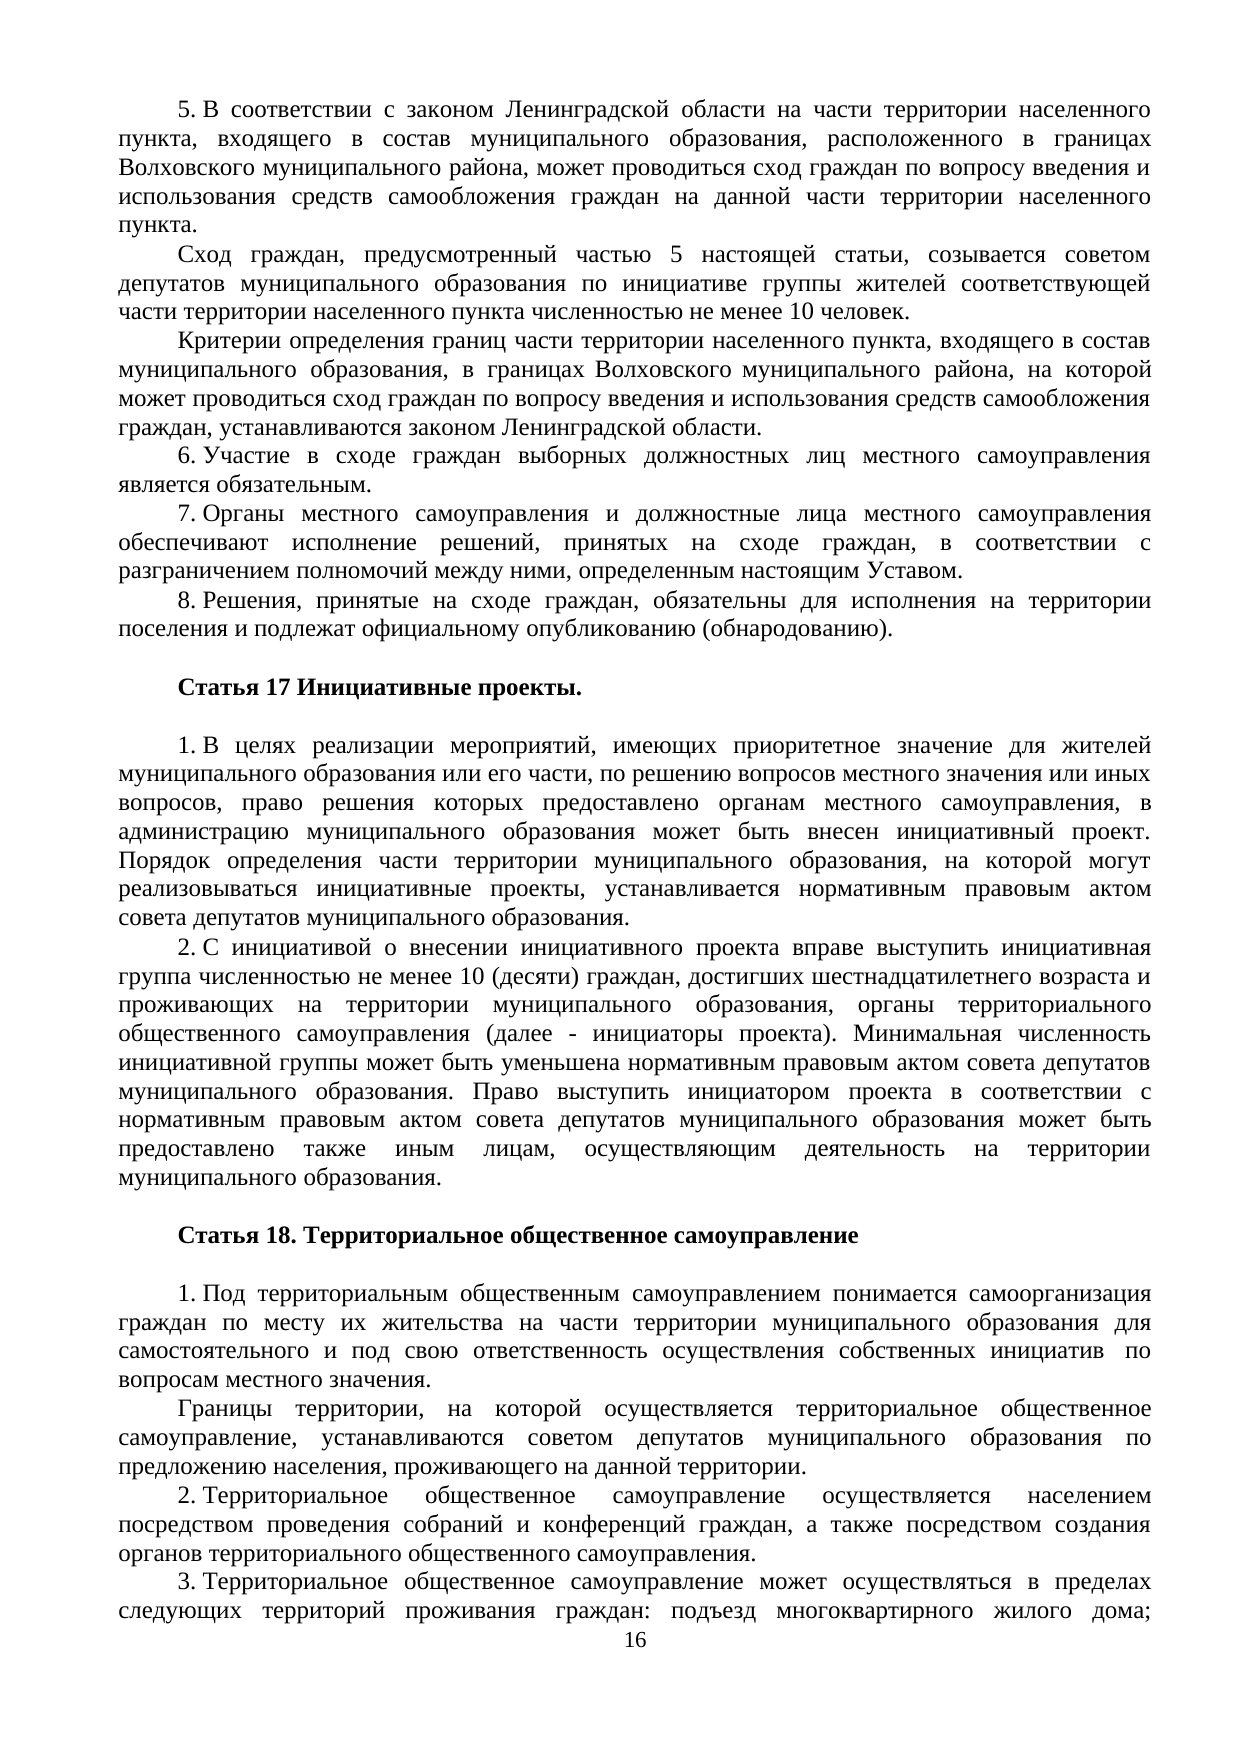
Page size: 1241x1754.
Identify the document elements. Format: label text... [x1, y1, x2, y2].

text Критерии определения границ части территории населенного пункта, входящего в состав муниципального образования, в границах Волховского муниципального района, на которой может проводиться сход граждан по вопросу введения и использования средств самообложения граждан, устанавливаются законом Ленинградской области. [118, 326, 1152, 441]
list Участие в сходе граждан выборных должностных лиц местного самоуправления является обязательным. [118, 441, 1152, 498]
list Органы местного самоуправления и должностные лица местного самоуправления обеспечивают исполнение решений, принятых на сходе граждан, в соответствии с разграничением полномочий между ними, определенным настоящим Уставом. [118, 498, 1152, 584]
list Решения, принятые на сходе граждан, обязательны для исполнения на территории поселения и подлежат официальному опубликованию (обнародованию). [118, 585, 1152, 642]
subtitle Статья 17 Инициативные проекты. [118, 672, 1152, 700]
list В соответствии с законом Ленинградской области на части территории населенного пункта, входящего в состав муниципального образования, расположенного в границах Волховского муниципального района, может проводиться сход граждан по вопросу введения и использования средств самообложения граждан на данной части территории населенного пункта. [118, 94, 1152, 238]
text Границы территории, на которой осуществляется территориальное общественное самоуправление, устанавливаются советом депутатов муниципального образования по предложению населения, проживающего на данной территории. [118, 1393, 1152, 1480]
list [118, 1566, 1152, 1624]
list Территориальное общественное самоуправление осуществляется населением посредством проведения собраний и конференций граждан, а также посредством создания органов территориального общественного самоуправления. [118, 1480, 1152, 1566]
list В целях реализации мероприятий, имеющих приоритетное значение для жителей муниципального образования или его части, по решению вопросов местного значения или иных вопросов, право решения которых предоставлено органам местного самоуправления, в администрацию муниципального образования может быть внесен инициативный проект. Порядок определения части территории муниципального образования, на которой могут реализовываться инициативные проекты, устанавливается нормативным правовым актом совета депутатов муниципального образования. [118, 730, 1152, 931]
text Сход граждан, предусмотренный частью 5 настоящей статьи, созывается советом депутатов муниципального образования по инициативе группы жителей соответствующей части территории населенного пункта численностью не менее 10 человек. [118, 239, 1152, 325]
list Под территориальным общественным самоуправлением понимается самоорганизация граждан по месту их жительства на части территории муниципального образования для самостоятельного и под свою ответственность осуществления собственных инициатив по вопросам местного значения. [118, 1278, 1152, 1393]
subtitle Статья 18. Территориальное общественное самоуправление [118, 1220, 1152, 1248]
list С инициативой о внесении инициативного проекта вправе выступить инициативная группа численностью не менее 10 (десяти) граждан, достигших шестнадцатилетнего возраста и проживающих на территории муниципального образования, органы территориального общественного самоуправления (далее - инициаторы проекта). Минимальная численность инициативной группы может быть уменьшена нормативным правовым актом совета депутатов муниципального образования. Право выступить инициатором проекта в соответствии с нормативным правовым актом совета депутатов муниципального образования может быть предоставлено также иным лицам, осуществляющим деятельность на территории муниципального образования. [118, 932, 1152, 1191]
